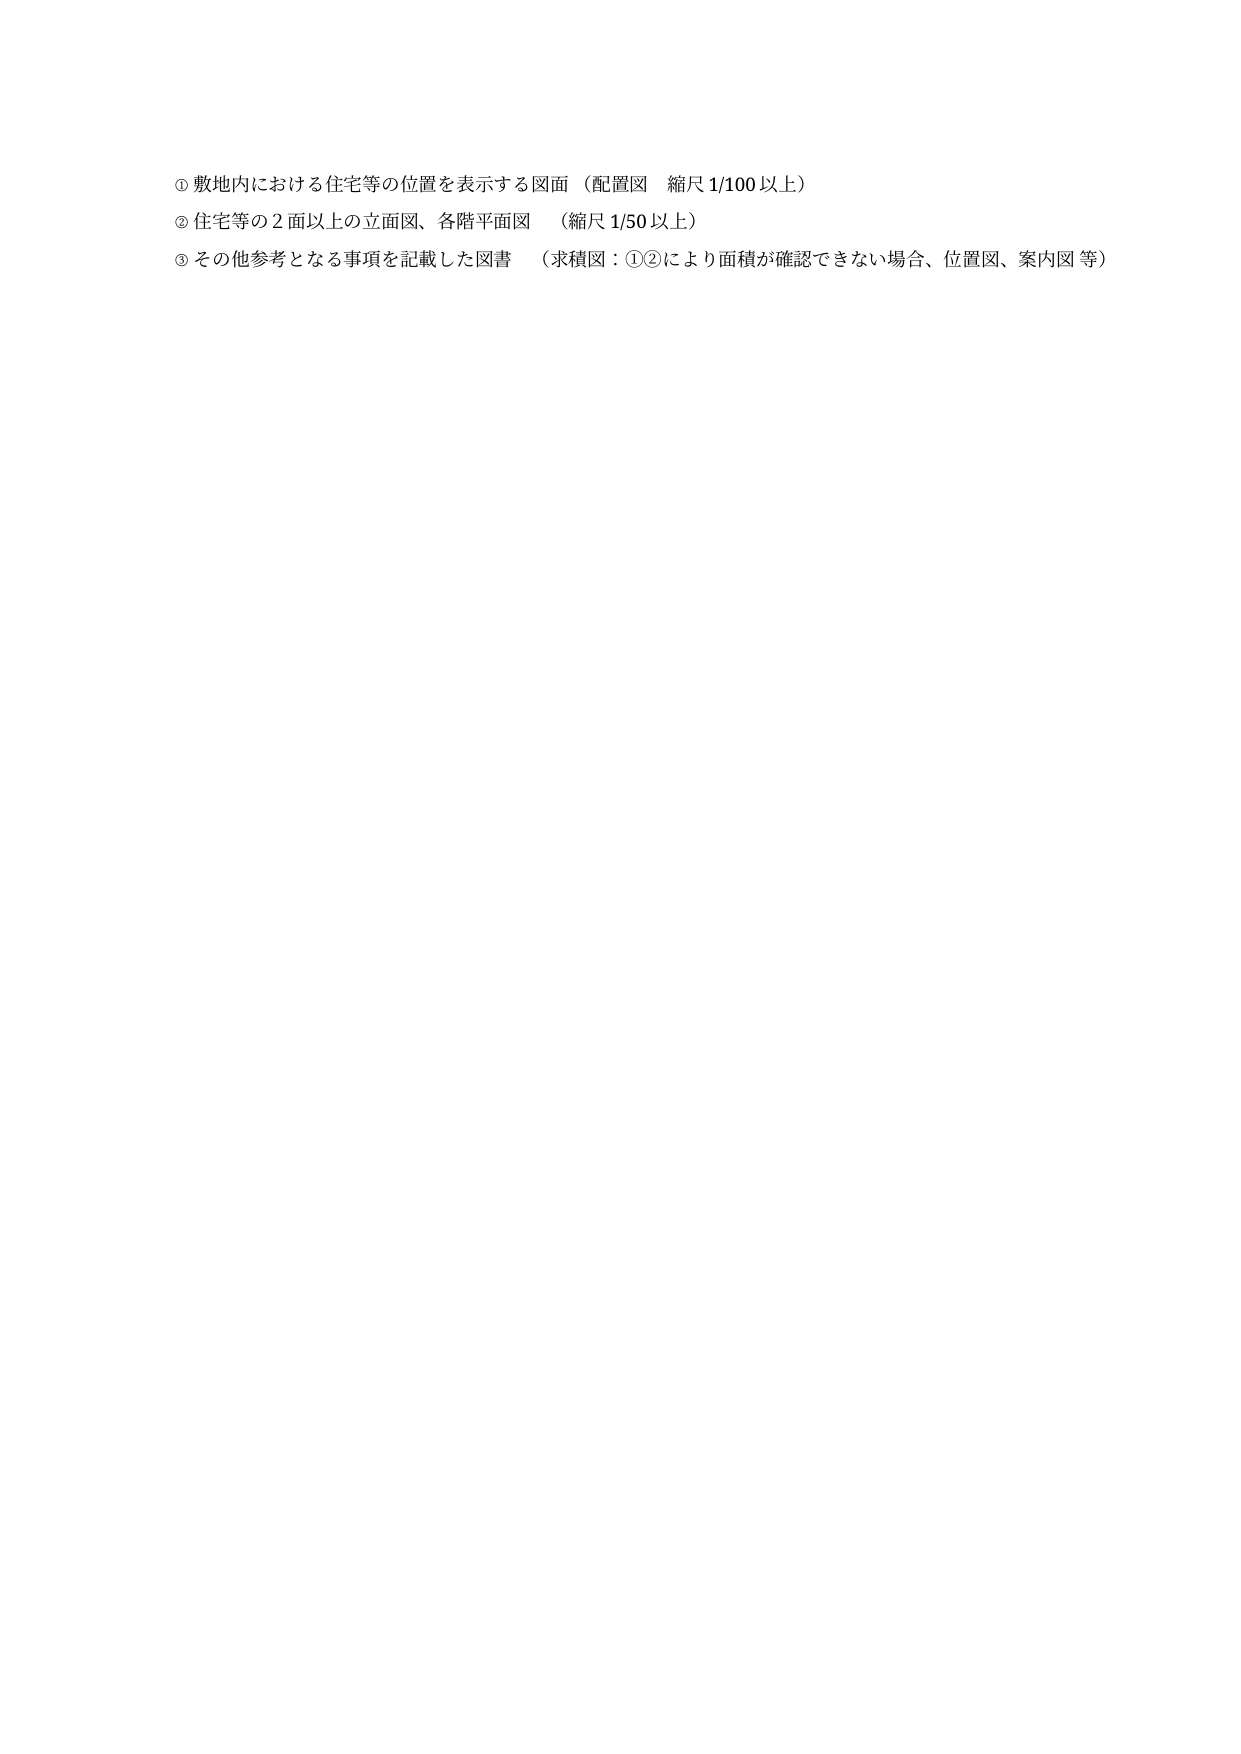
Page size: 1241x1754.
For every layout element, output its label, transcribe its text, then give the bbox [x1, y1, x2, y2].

text ③ その他参考となる事項を記載した図書 （求積図：①②により面積が確認できない場合、位置図、案内図 等） [118, 239, 1152, 277]
text ② 住宅等の２面以上の立面図、各階平面図 （縮尺1/50以上） [118, 202, 1122, 239]
text ① 敷地内における住宅等の位置を表示する図面 （配置図 縮尺1/100以上） [118, 164, 1122, 202]
